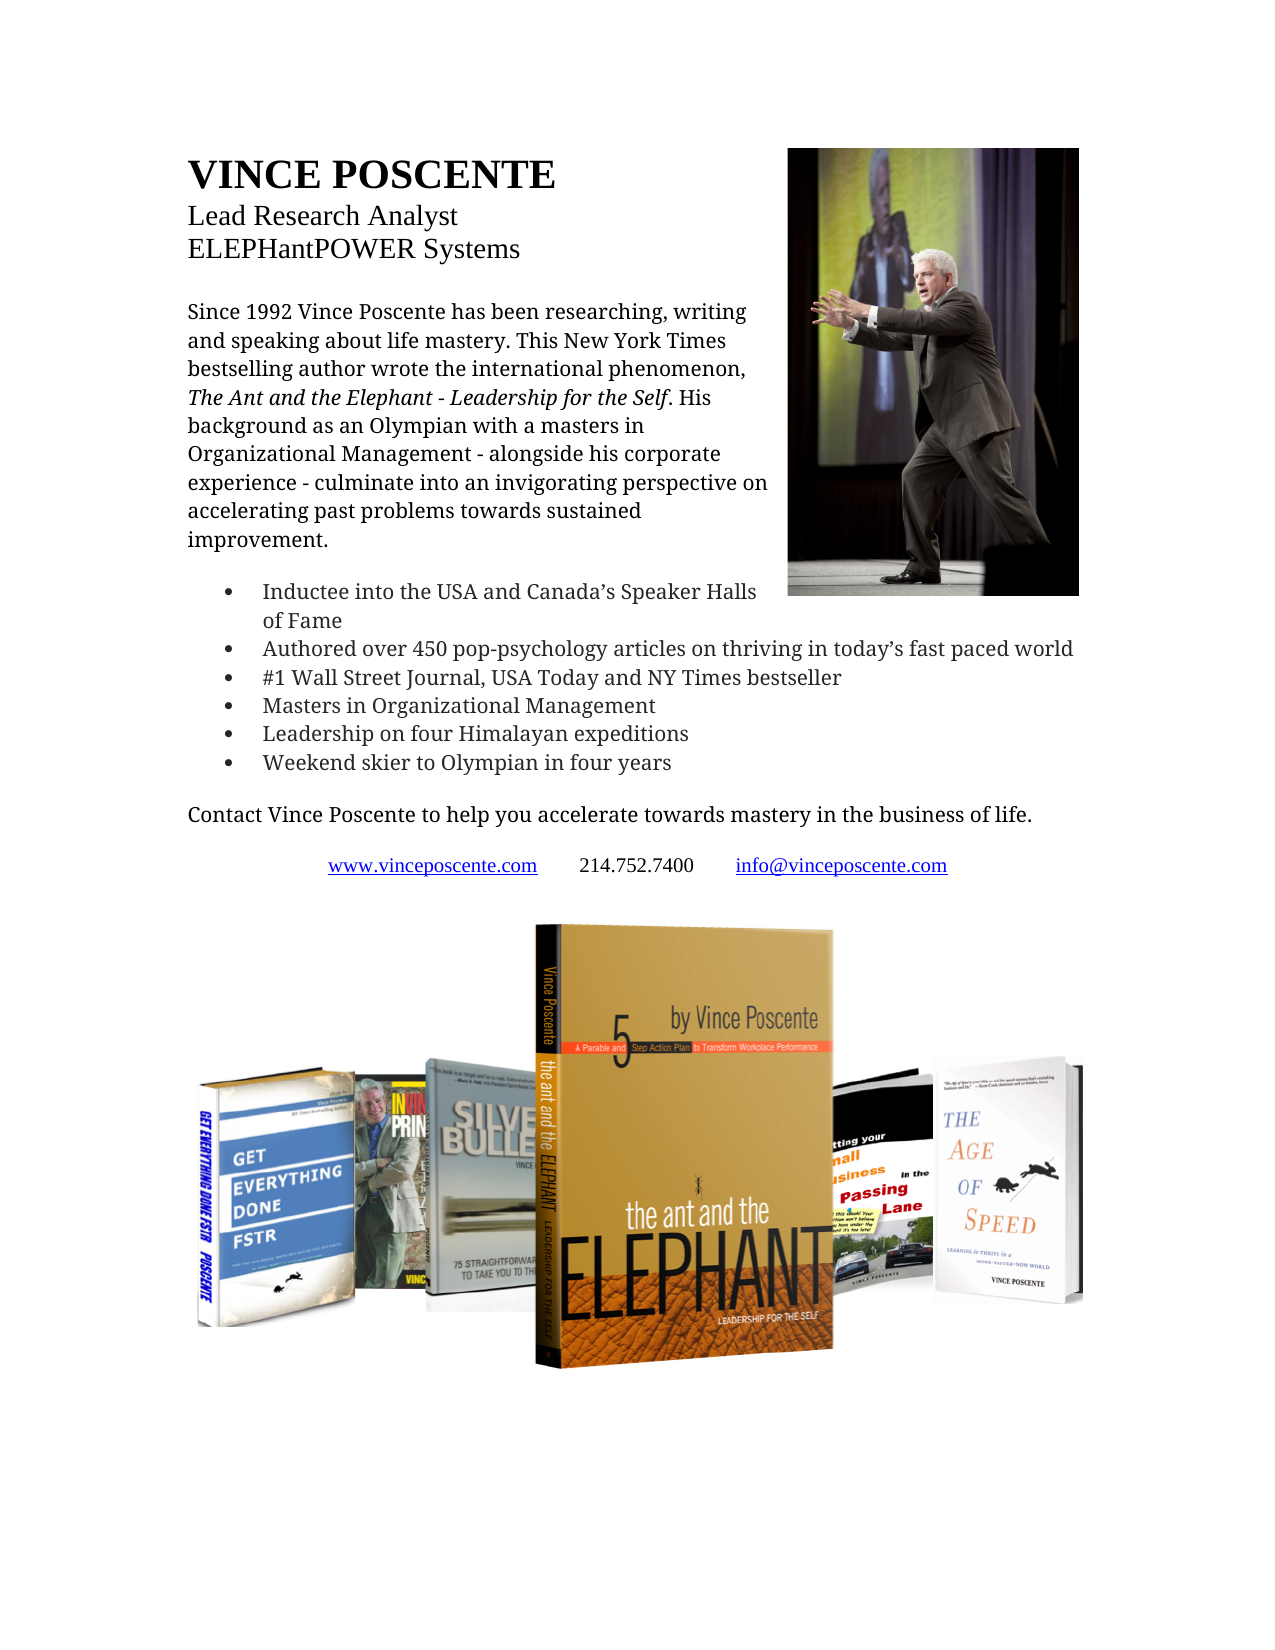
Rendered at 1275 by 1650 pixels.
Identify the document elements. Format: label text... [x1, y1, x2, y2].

text ELEPHantPOWER Systems [187, 231, 787, 265]
text Contact Vince Poscente to help you accelerate towards mastery in the business of life. [187, 801, 1087, 829]
text www.vinceposcente.com 214.752.7400 info@vinceposcente.com [187, 853, 1087, 877]
list Inductee into the USA and Canada’s Speaker Halls of Fame [225, 577, 1087, 634]
text VINCE POSCENTE [187, 150, 787, 198]
text Since 1992 Vince Poscente has been researching, writing and speaking about life mastery. This New York Times bestselling author wrote the international phenomenon, The Ant and the Elephant - Leadership for the Self. His background as an Olympian with a masters in Organizational Management - alongside his corporate experience - culminate into an invigorating perspective on accelerating past problems towards sustained improvement. [187, 297, 787, 553]
picture [787, 148, 1079, 596]
list #1 Wall Street Journal, USA Today and NY Times bestseller [225, 663, 1087, 691]
list Weekend skier to Olympian in four years [225, 748, 1087, 776]
list Authored over 450 pop-psychology articles on thriving in today’s fast paced world [225, 634, 1087, 663]
list Leadership on four Himalayan expeditions [225, 719, 1087, 748]
picture [187, 901, 1088, 1383]
list Masters in Organizational Management [225, 691, 1087, 719]
text Lead Research Analyst [187, 198, 787, 231]
